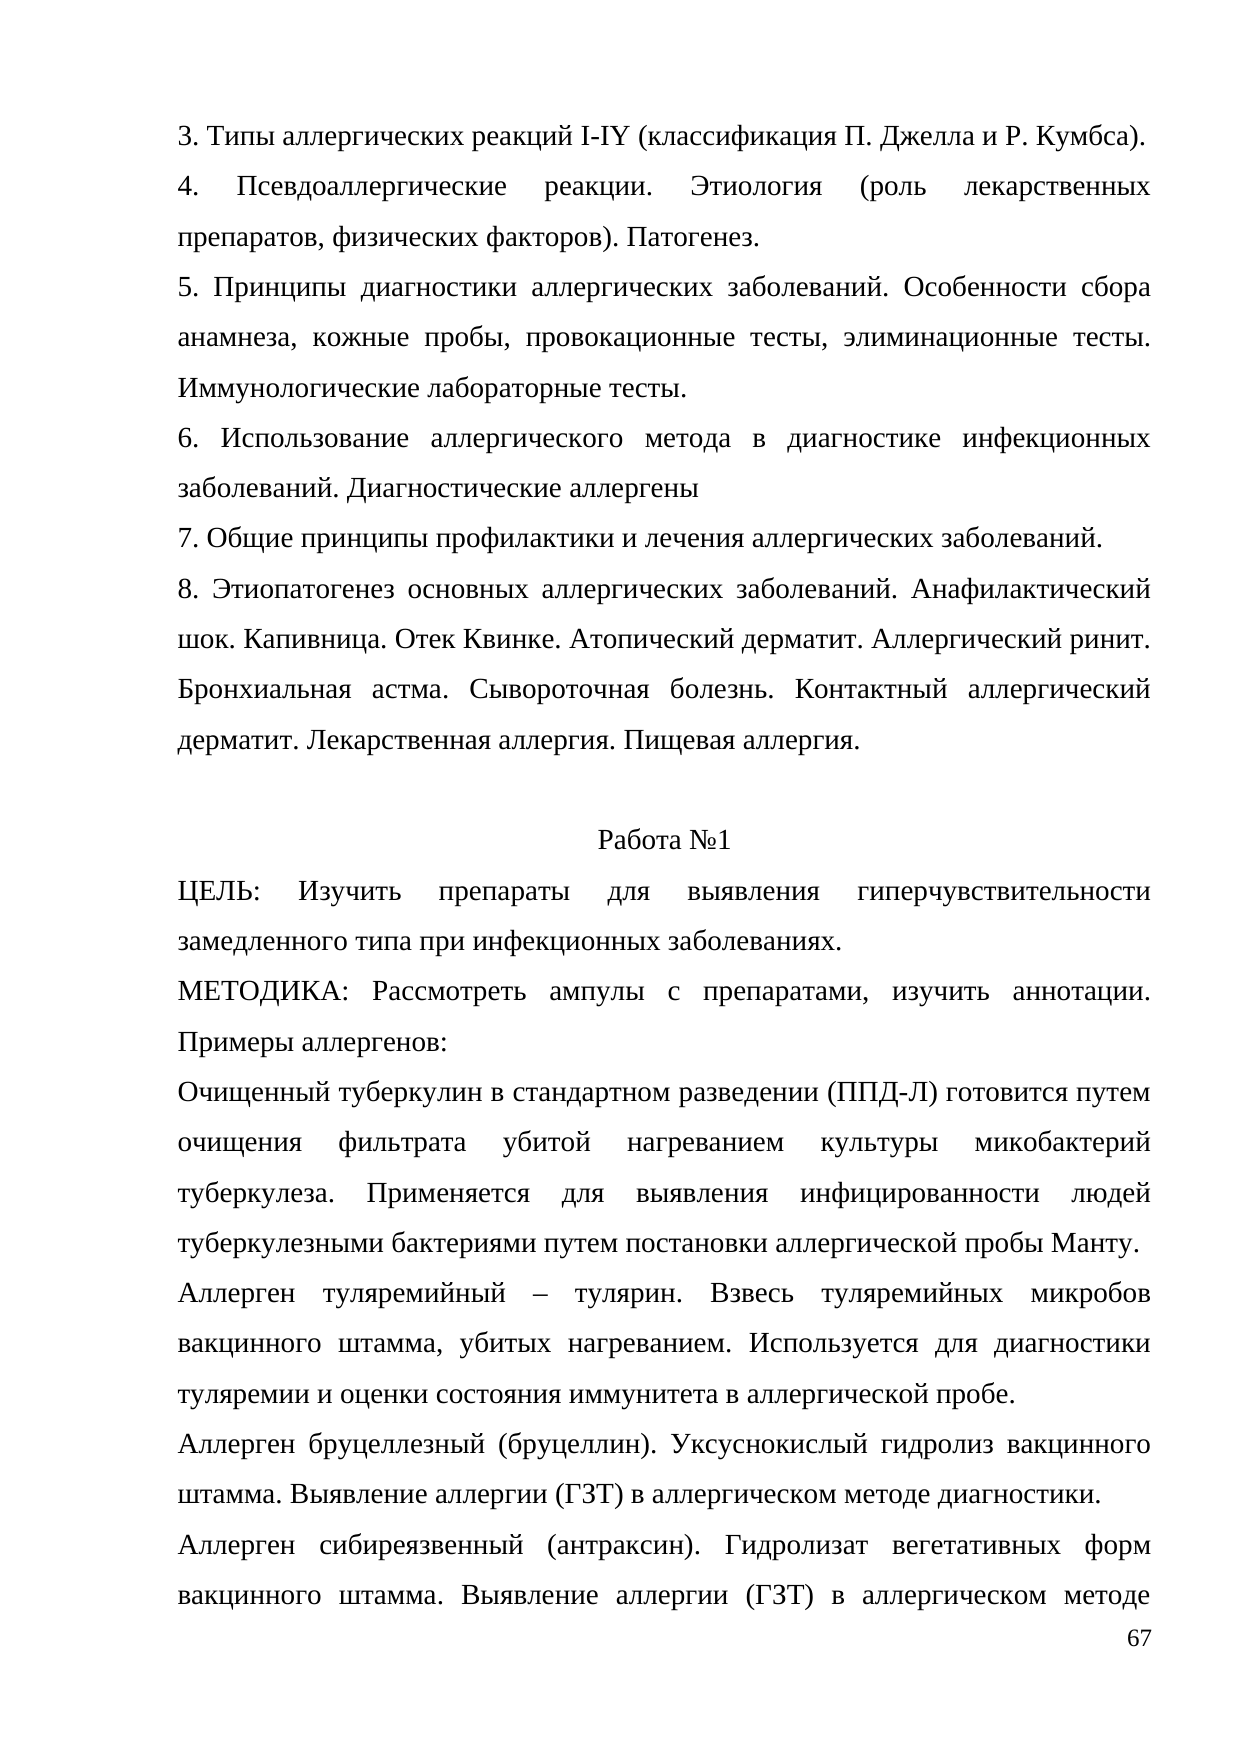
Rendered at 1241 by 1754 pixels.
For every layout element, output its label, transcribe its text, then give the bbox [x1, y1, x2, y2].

list ЦЕЛЬ: Изучить препараты для выявления гиперчувствительности замедленного типа при инфекционных заболеваниях. [177, 873, 1152, 957]
list Аллерген туляремийный – тулярин. Взвесь туляремийных микробов вакцинного штамма, убитых нагреванием. Используется для диагностики туляремии и оценки состояния иммунитета в аллергической пробе. [177, 1275, 1152, 1409]
list 8. Этиопатогенез основных аллергических заболеваний. Анафилактический шок. Капивница. Отек Квинке. Атопический дерматит. Аллергический ринит. Бронхиальная астма. Сывороточная болезнь. Контактный аллергический дерматит. Лекарственная аллергия. Пищевая аллергия. [177, 571, 1152, 755]
list МЕТОДИКА: Рассмотреть ампулы с препаратами, изучить аннотации. Примеры аллергенов: [177, 973, 1152, 1057]
list 5. Принципы диагностики аллергических заболеваний. Особенности сбора анамнеза, кожные пробы, провокационные тесты, элиминационные тесты. Иммунологические лабораторные тесты. [177, 269, 1152, 403]
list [177, 1527, 1152, 1611]
list Работа №1 [177, 822, 1152, 856]
list Очищенный туберкулин в стандартном разведении (ППД-Л) готовится путем очищения фильтрата убитой нагреванием культуры микобактерий туберкулеза. Применяется для выявления инфицированности людей туберкулезными бактериями путем постановки аллергической пробы Манту. [177, 1074, 1152, 1258]
list 6. Использование аллергического метода в диагностике инфекционных заболеваний. Диагностические аллергены [177, 420, 1152, 504]
list Аллерген бруцеллезный (бруцеллин). Уксуснокислый гидролиз вакцинного штамма. Выявление аллергии (ГЗТ) в аллергическом методе диагностики. [177, 1426, 1152, 1510]
list 4. Псевдоаллергические реакции. Этиология (роль лекарственных препаратов, физических факторов). Патогенез. [177, 168, 1152, 252]
list 3. Типы аллергических реакций I-IY (классификация П. Джелла и Р. Кумбса). [177, 118, 1152, 152]
list 7. Общие принципы профилактики и лечения аллергических заболеваний. [177, 521, 1152, 554]
